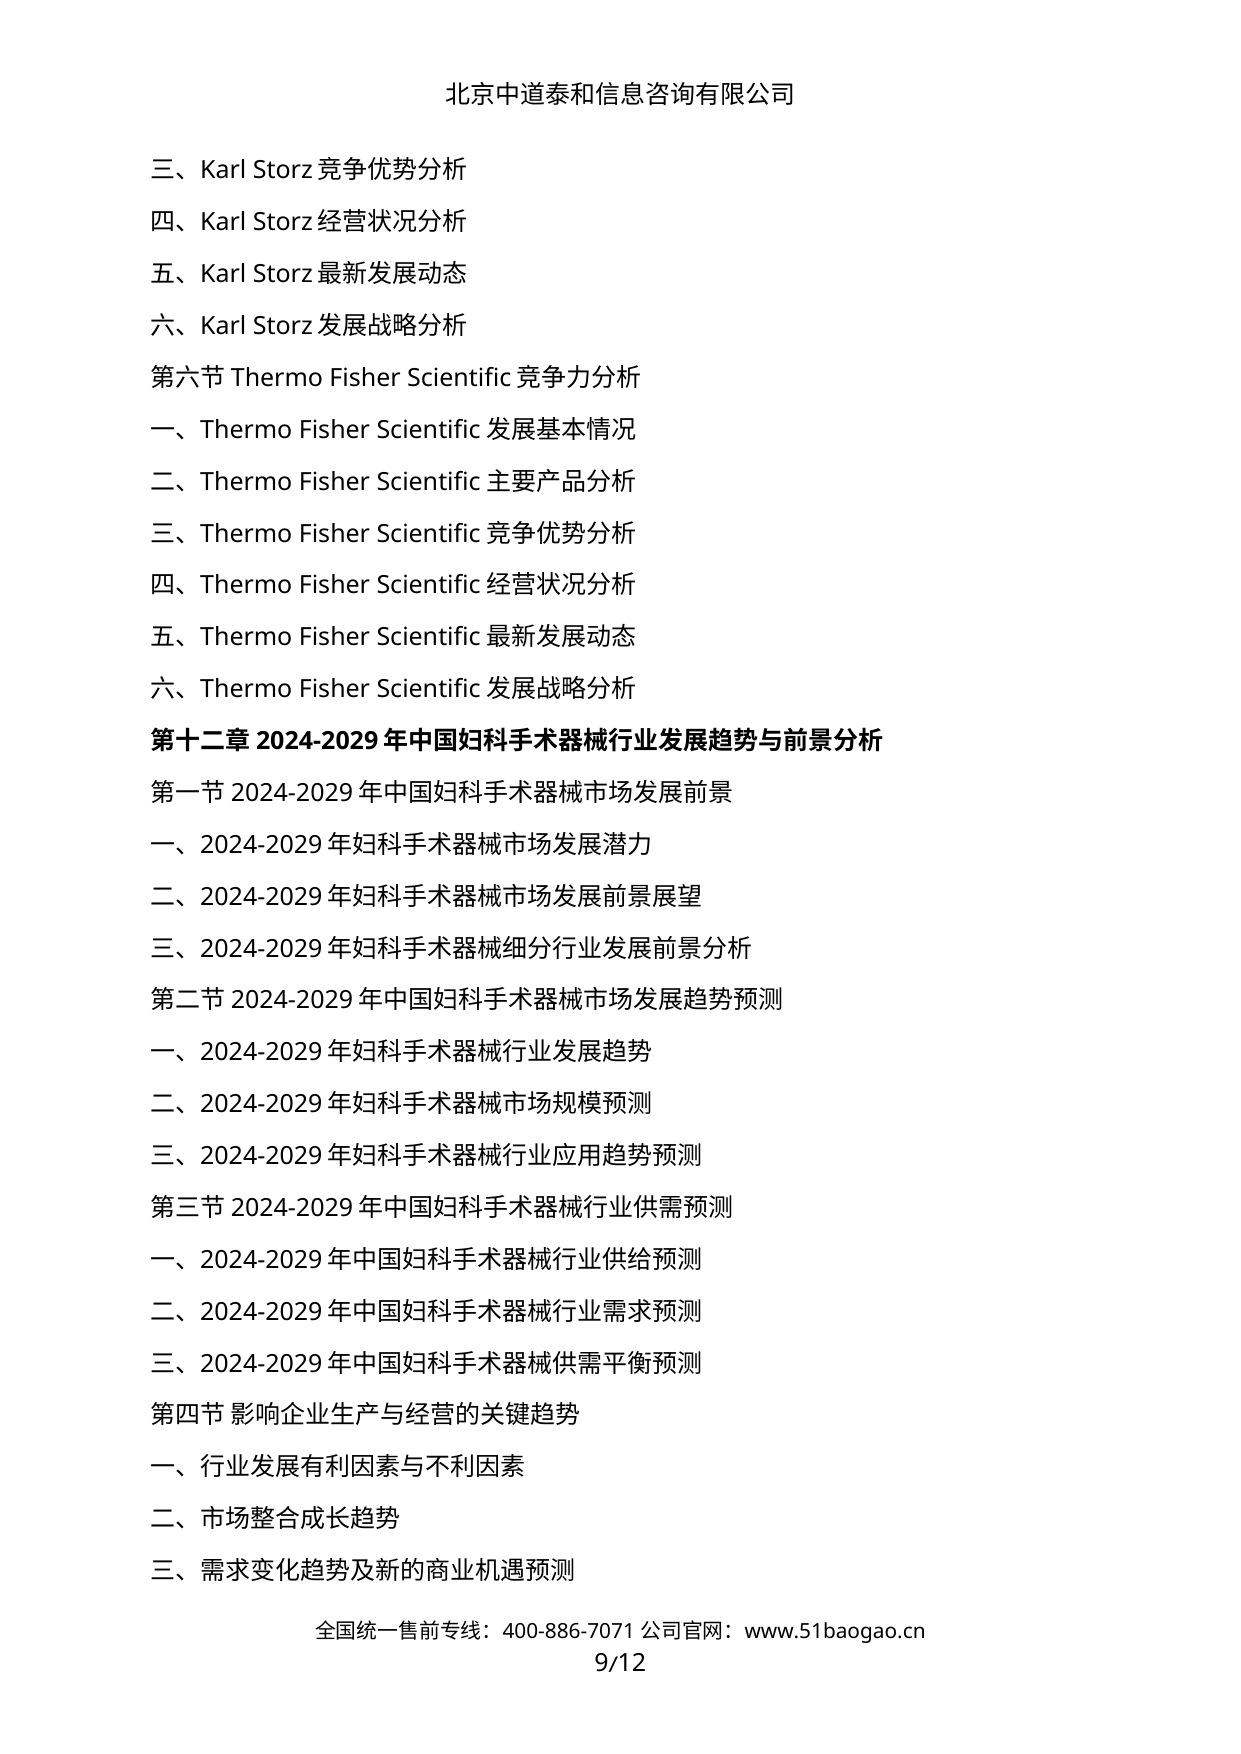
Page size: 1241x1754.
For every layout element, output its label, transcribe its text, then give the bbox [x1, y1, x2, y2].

text 第一节 2024-2029年中国妇科手术器械市场发展前景 [150, 772, 1090, 809]
text 二、2024-2029年妇科手术器械市场发展前景展望 [150, 876, 1090, 912]
text 五、Thermo Fisher Scientific最新发展动态 [150, 617, 1090, 653]
text 一、2024-2029年妇科手术器械行业发展趋势 [150, 1032, 1090, 1068]
text 一、Thermo Fisher Scientific发展基本情况 [150, 409, 1090, 446]
text 第十二章 2024-2029年中国妇科手术器械行业发展趋势与前景分析 [150, 721, 1090, 757]
text 三、2024-2029年妇科手术器械细分行业发展前景分析 [150, 928, 1090, 964]
text 三、需求变化趋势及新的商业机遇预测 [150, 1551, 1090, 1587]
text 四、Karl Storz经营状况分析 [150, 202, 1090, 238]
text 四、Thermo Fisher Scientific经营状况分析 [150, 565, 1090, 601]
text 二、市场整合成长趋势 [150, 1499, 1090, 1535]
text 二、Thermo Fisher Scientific主要产品分析 [150, 461, 1090, 497]
text 六、Thermo Fisher Scientific发展战略分析 [150, 669, 1090, 705]
text 二、2024-2029年妇科手术器械市场规模预测 [150, 1084, 1090, 1120]
text 三、Karl Storz竞争优势分析 [150, 150, 1090, 186]
text 一、行业发展有利因素与不利因素 [150, 1447, 1090, 1483]
text 第二节 2024-2029年中国妇科手术器械市场发展趋势预测 [150, 980, 1090, 1016]
text 三、Thermo Fisher Scientific竞争优势分析 [150, 513, 1090, 549]
text 第三节 2024-2029年中国妇科手术器械行业供需预测 [150, 1187, 1090, 1224]
text 一、2024-2029年妇科手术器械市场发展潜力 [150, 824, 1090, 861]
text 第四节 影响企业生产与经营的关键趋势 [150, 1395, 1090, 1431]
text 三、2024-2029年妇科手术器械行业应用趋势预测 [150, 1136, 1090, 1172]
text 二、2024-2029年中国妇科手术器械行业需求预测 [150, 1291, 1090, 1327]
text 六、Karl Storz发展战略分析 [150, 306, 1090, 342]
text 五、Karl Storz最新发展动态 [150, 254, 1090, 290]
text 三、2024-2029年中国妇科手术器械供需平衡预测 [150, 1343, 1090, 1379]
text 第六节 Thermo Fisher Scientific竞争力分析 [150, 357, 1090, 394]
text 一、2024-2029年中国妇科手术器械行业供给预测 [150, 1239, 1090, 1276]
